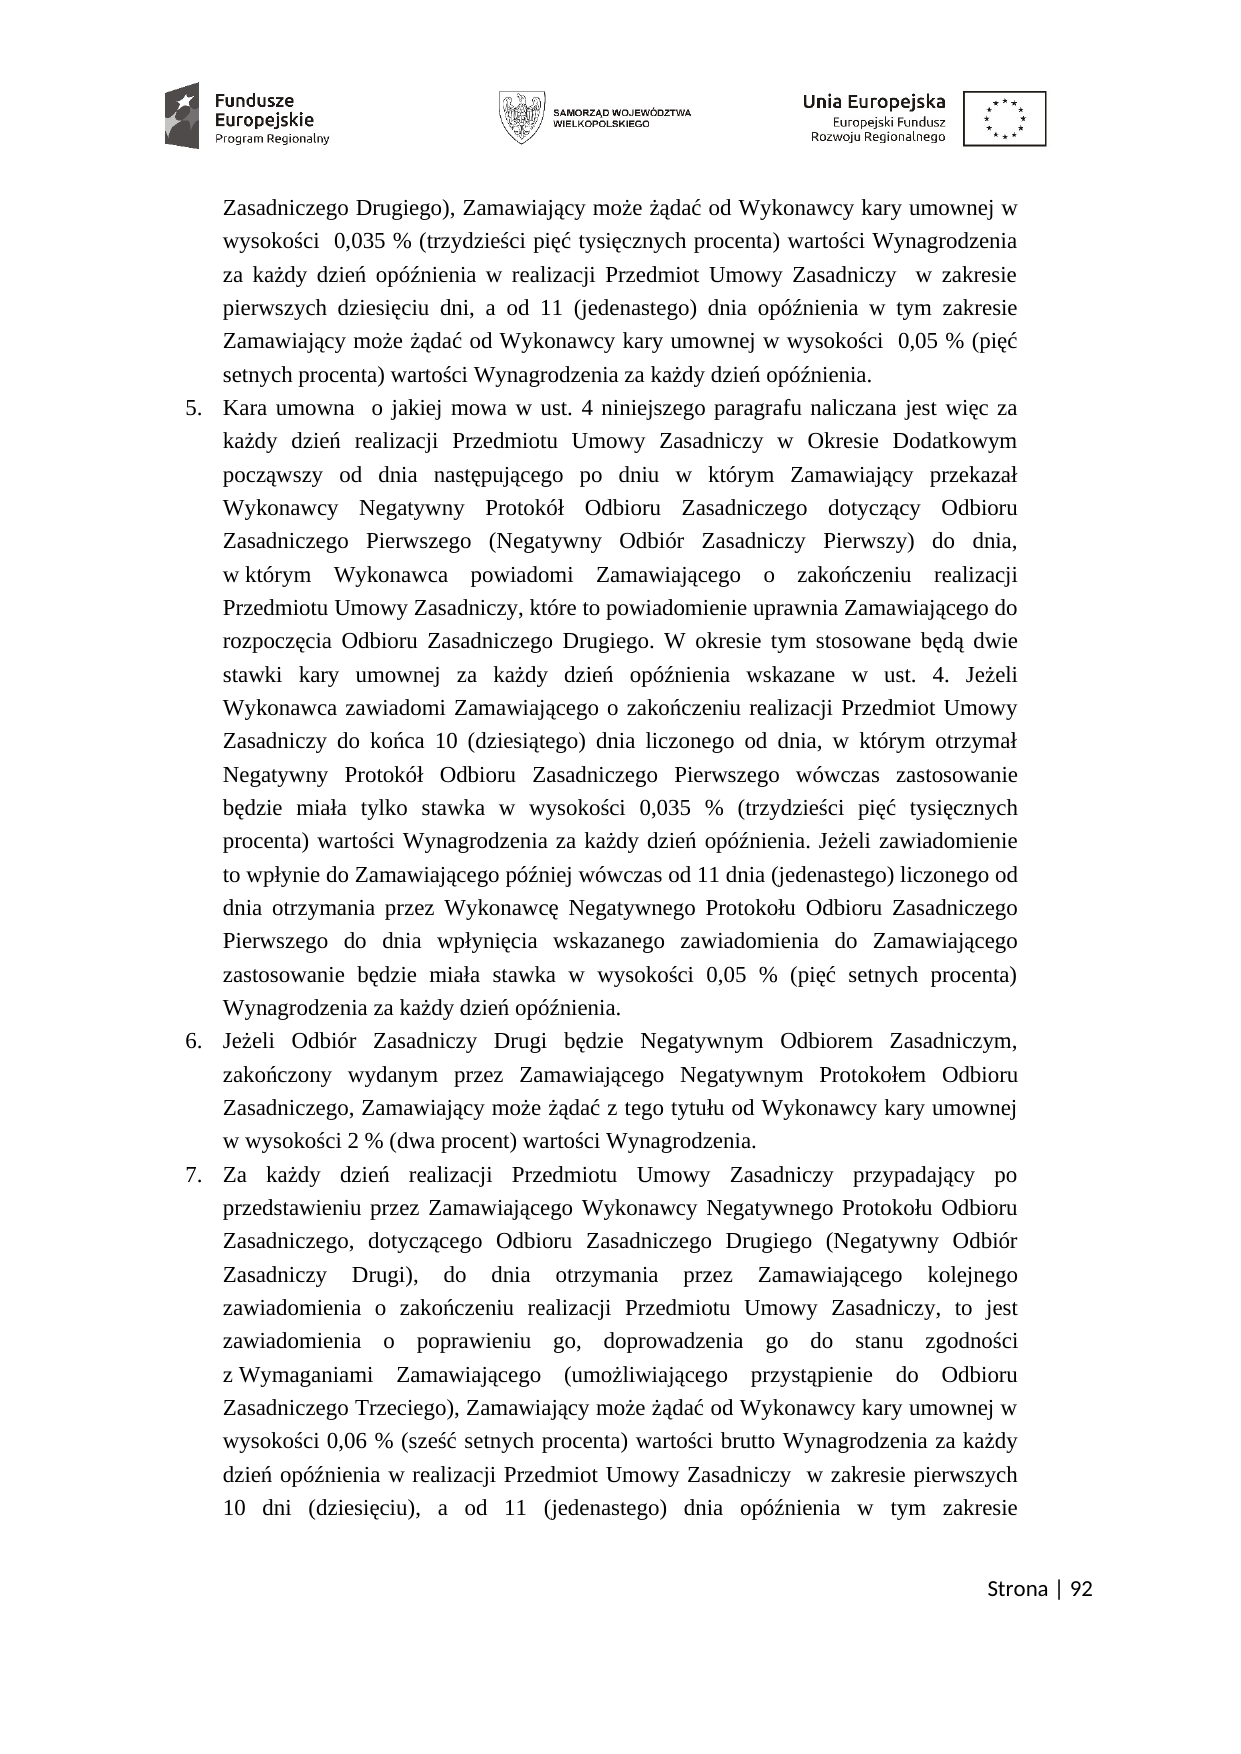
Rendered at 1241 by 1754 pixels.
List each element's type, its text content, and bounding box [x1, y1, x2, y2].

list Kara umowna o jakiej mowa w ust. 4 niniejszego paragrafu naliczana jest więc za każdy dzień realizacji Przedmiotu Umowy Zasadniczy w Okresie Dodatkowym począwszy od dnia następującego po dniu w którym Zamawiający przekazał Wykonawcy Negatywny Protokół Odbioru Zasadniczego dotyczący Odbioru Zasadniczego Pierwszego (Negatywny Odbiór Zasadniczy Pierwszy) do dnia, w którym Wykonawca powiadomi Zamawiającego o zakończeniu realizacji Przedmiotu Umowy Zasadniczy, które to powiadomienie uprawnia Zamawiającego do rozpoczęcia Odbioru Zasadniczego Drugiego. W okresie tym stosowane będą dwie stawki kary umownej za każdy dzień opóźnienia wskazane w ust. 4. Jeżeli Wykonawca zawiadomi Zamawiającego o zakończeniu realizacji Przedmiot Umowy Zasadniczy do końca 10 (dziesiątego) dnia liczonego od dnia, w którym otrzymał Negatywny Protokół Odbioru Zasadniczego Pierwszego wówczas zastosowanie będzie miała tylko stawka w wysokości 0,035 % (trzydzieści pięć tysięcznych procenta) wartości Wynagrodzenia za każdy dzień opóźnienia. Jeżeli zawiadomienie to wpłynie do Zamawiającego później wówczas od 11 dnia (jedenastego) liczonego od dnia otrzymania przez Wykonawcę Negatywnego Protokołu Odbioru Zasadniczego Pierwszego do dnia wpłynięcia wskazanego zawiadomienia do Zamawiającego zastosowanie będzie miała stawka w wysokości 0,05 % (pięć setnych procenta) Wynagrodzenia za każdy dzień opóźnienia. [185, 387, 1019, 1021]
picture [147, 73, 1064, 163]
list Jeżeli Odbiór Zasadniczy Drugi będzie Negatywnym Odbiorem Zasadniczym, zakończony wydanym przez Zamawiającego Negatywnym Protokołem Odbioru Zasadniczego, Zamawiający może żądać z tego tytułu od Wykonawcy kary umownej w wysokości 2 % (dwa procent) wartości Wynagrodzenia. [185, 1021, 1019, 1154]
